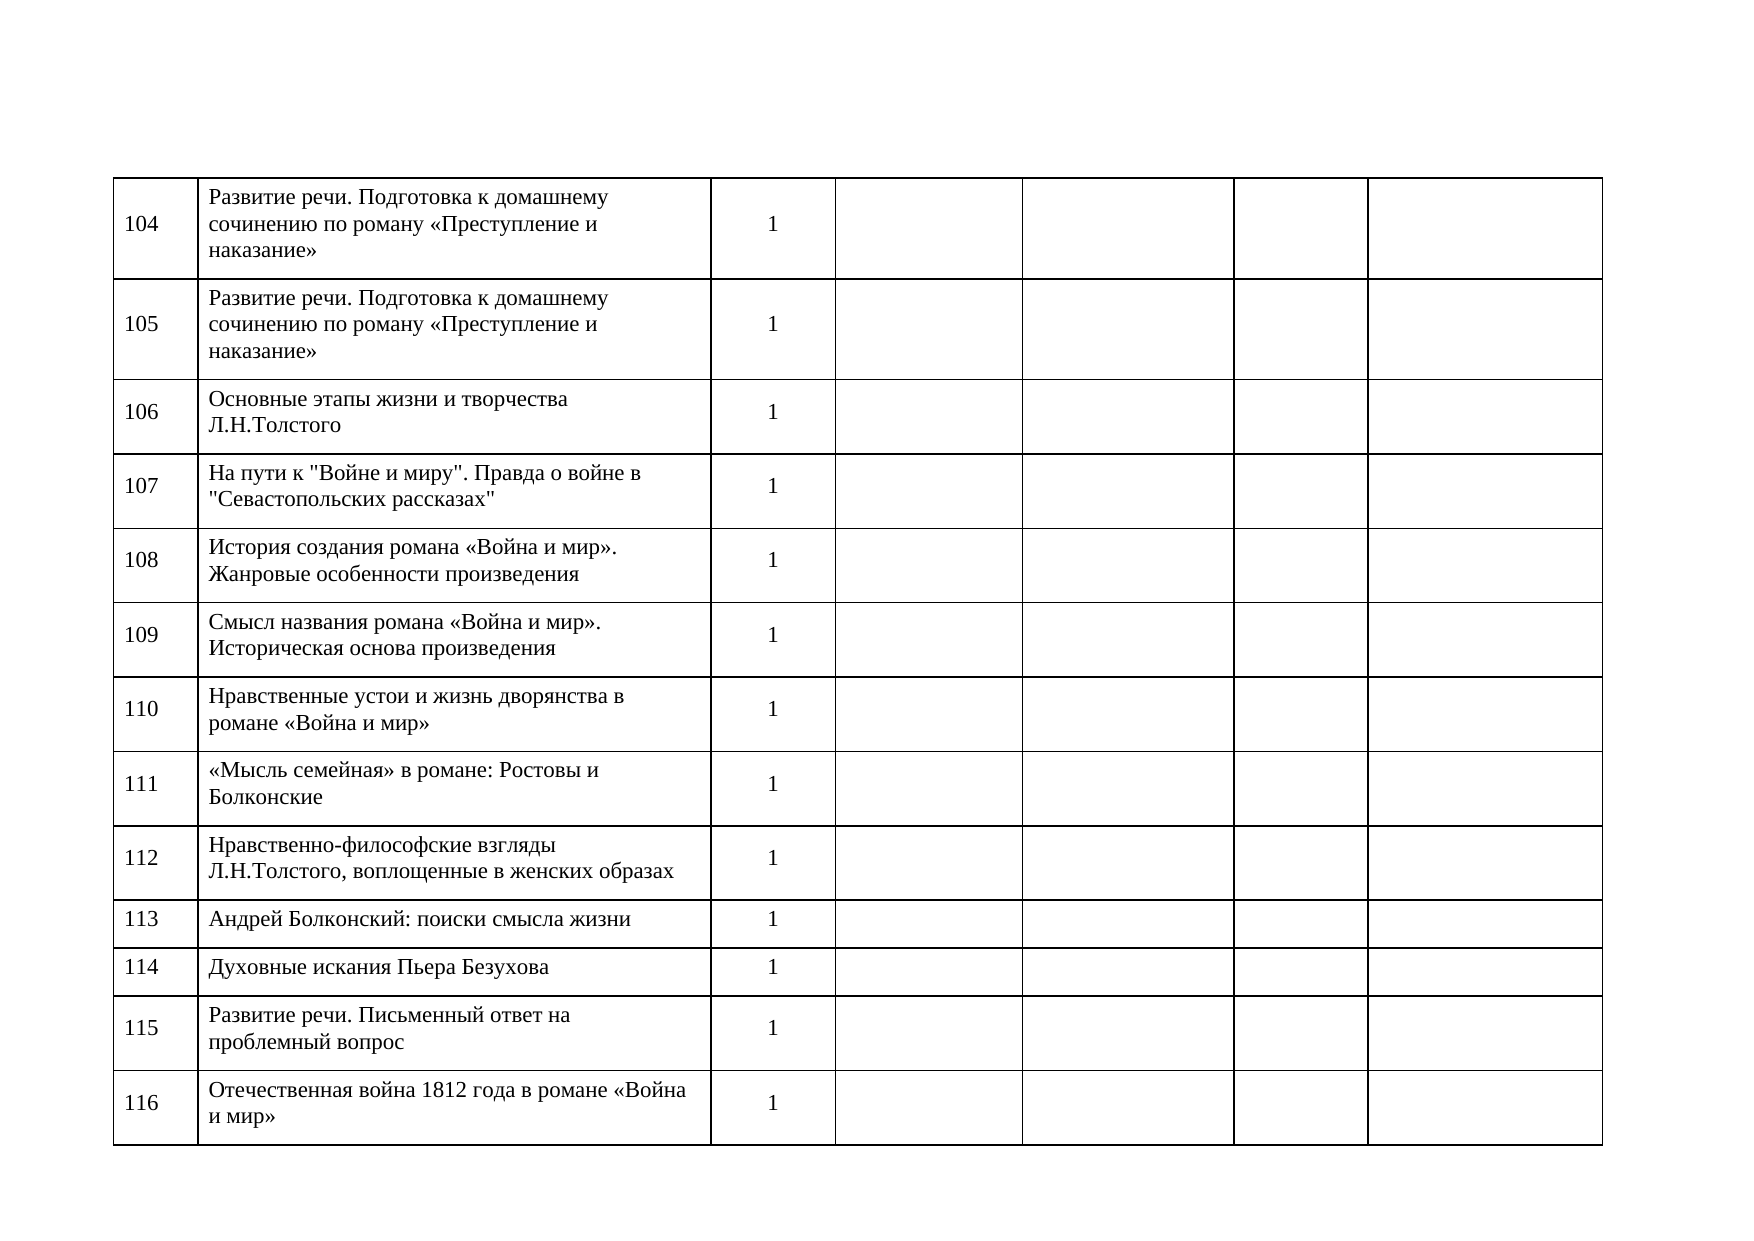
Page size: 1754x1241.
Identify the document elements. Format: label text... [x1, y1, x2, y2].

table_cell [1235, 949, 1367, 995]
table_cell 115 [114, 997, 197, 1070]
table_cell [1023, 529, 1233, 602]
table_cell 106 [114, 380, 197, 453]
table_cell Нравственно-философские взгляды Л.Н.Толстого, воплощенные в женских образах [199, 827, 710, 899]
table_cell [1235, 179, 1367, 278]
table_cell 113 [114, 901, 197, 947]
table_cell 1 [712, 455, 835, 527]
table_cell [1235, 455, 1367, 527]
table_cell Смысл названия романа «Война и мир». Историческая основа произведения [199, 603, 710, 676]
table_cell [1369, 455, 1602, 527]
table_cell [836, 1071, 1022, 1144]
table_cell 104 [114, 179, 197, 278]
table_cell [1369, 603, 1602, 676]
table_cell [836, 603, 1022, 676]
table_cell [1369, 827, 1602, 899]
table_cell [1369, 380, 1602, 453]
table_cell [1369, 179, 1602, 278]
table_cell [1023, 997, 1233, 1070]
table_cell 1 [712, 901, 835, 947]
table_cell Развитие речи. Письменный ответ на проблемный вопрос [199, 997, 710, 1070]
table_cell Отечественная война 1812 года в романе «Война и мир» [199, 1071, 710, 1144]
table_cell 111 [114, 752, 197, 825]
table_cell 114 [114, 949, 197, 995]
table_cell [836, 997, 1022, 1070]
table_cell 1 [712, 949, 835, 995]
table_cell 1 [712, 603, 835, 676]
table_cell [836, 949, 1022, 995]
table_cell [836, 380, 1022, 453]
table_cell 1 [712, 752, 835, 825]
table_cell [1369, 678, 1602, 751]
table_cell [836, 678, 1022, 751]
table_cell Развитие речи. Подготовка к домашнему сочинению по роману «Преступление и наказание» [199, 179, 710, 278]
table_cell Основные этапы жизни и творчества Л.Н.Толстого [199, 380, 710, 453]
table_cell [1369, 529, 1602, 602]
table_cell [1235, 678, 1367, 751]
table_cell [1369, 997, 1602, 1070]
table_cell 110 [114, 678, 197, 751]
table_cell 1 [712, 827, 835, 899]
table_cell [1023, 1071, 1233, 1144]
table_cell [1235, 380, 1367, 453]
table_cell [1235, 752, 1367, 825]
table_cell 108 [114, 529, 197, 602]
table_cell [836, 529, 1022, 602]
table_cell 109 [114, 603, 197, 676]
table_cell [1369, 280, 1602, 379]
table_cell 1 [712, 997, 835, 1070]
table_cell [1023, 901, 1233, 947]
table_cell 1 [712, 179, 835, 278]
table_cell [1023, 455, 1233, 527]
table_cell 1 [712, 380, 835, 453]
table_cell [1023, 380, 1233, 453]
table_cell [836, 901, 1022, 947]
table_cell «Мысль семейная» в романе: Ростовы и Болконские [199, 752, 710, 825]
table_cell 1 [712, 678, 835, 751]
table_cell На пути к "Войне и миру". Правда о войне в "Севастопольских рассказах" [199, 455, 710, 527]
table_cell [1023, 949, 1233, 995]
table_cell 1 [712, 1071, 835, 1144]
table_cell 1 [712, 529, 835, 602]
table_cell Андрей Болконский: поиски смысла жизни [199, 901, 710, 947]
table_cell [1023, 678, 1233, 751]
table_cell История создания романа «Война и мир». Жанровые особенности произведения [199, 529, 710, 602]
table_cell 116 [114, 1071, 197, 1144]
table_cell [1369, 1071, 1602, 1144]
table_cell [1235, 827, 1367, 899]
table_cell [1369, 949, 1602, 995]
table_cell [1023, 752, 1233, 825]
table_cell [836, 280, 1022, 379]
table_cell [1023, 179, 1233, 278]
table_cell 1 [712, 280, 835, 379]
table_cell [836, 455, 1022, 527]
table_cell [1023, 603, 1233, 676]
table_cell [1235, 997, 1367, 1070]
table_cell [836, 827, 1022, 899]
table_cell [1235, 901, 1367, 947]
table_cell [1023, 827, 1233, 899]
table_cell [1023, 280, 1233, 379]
table_cell 105 [114, 280, 197, 379]
table_cell [1235, 280, 1367, 379]
table_cell [1235, 603, 1367, 676]
table_cell Развитие речи. Подготовка к домашнему сочинению по роману «Преступление и наказание» [199, 280, 710, 379]
table_cell [836, 179, 1022, 278]
table_cell [1235, 1071, 1367, 1144]
table_cell [1369, 901, 1602, 947]
table_cell 107 [114, 455, 197, 527]
table_cell [1235, 529, 1367, 602]
table_cell Духовные искания Пьера Безухова [199, 949, 710, 995]
table_cell [1369, 752, 1602, 825]
table_cell 112 [114, 827, 197, 899]
table_cell [836, 752, 1022, 825]
table_cell Нравственные устои и жизнь дворянства в романе «Война и мир» [199, 678, 710, 751]
